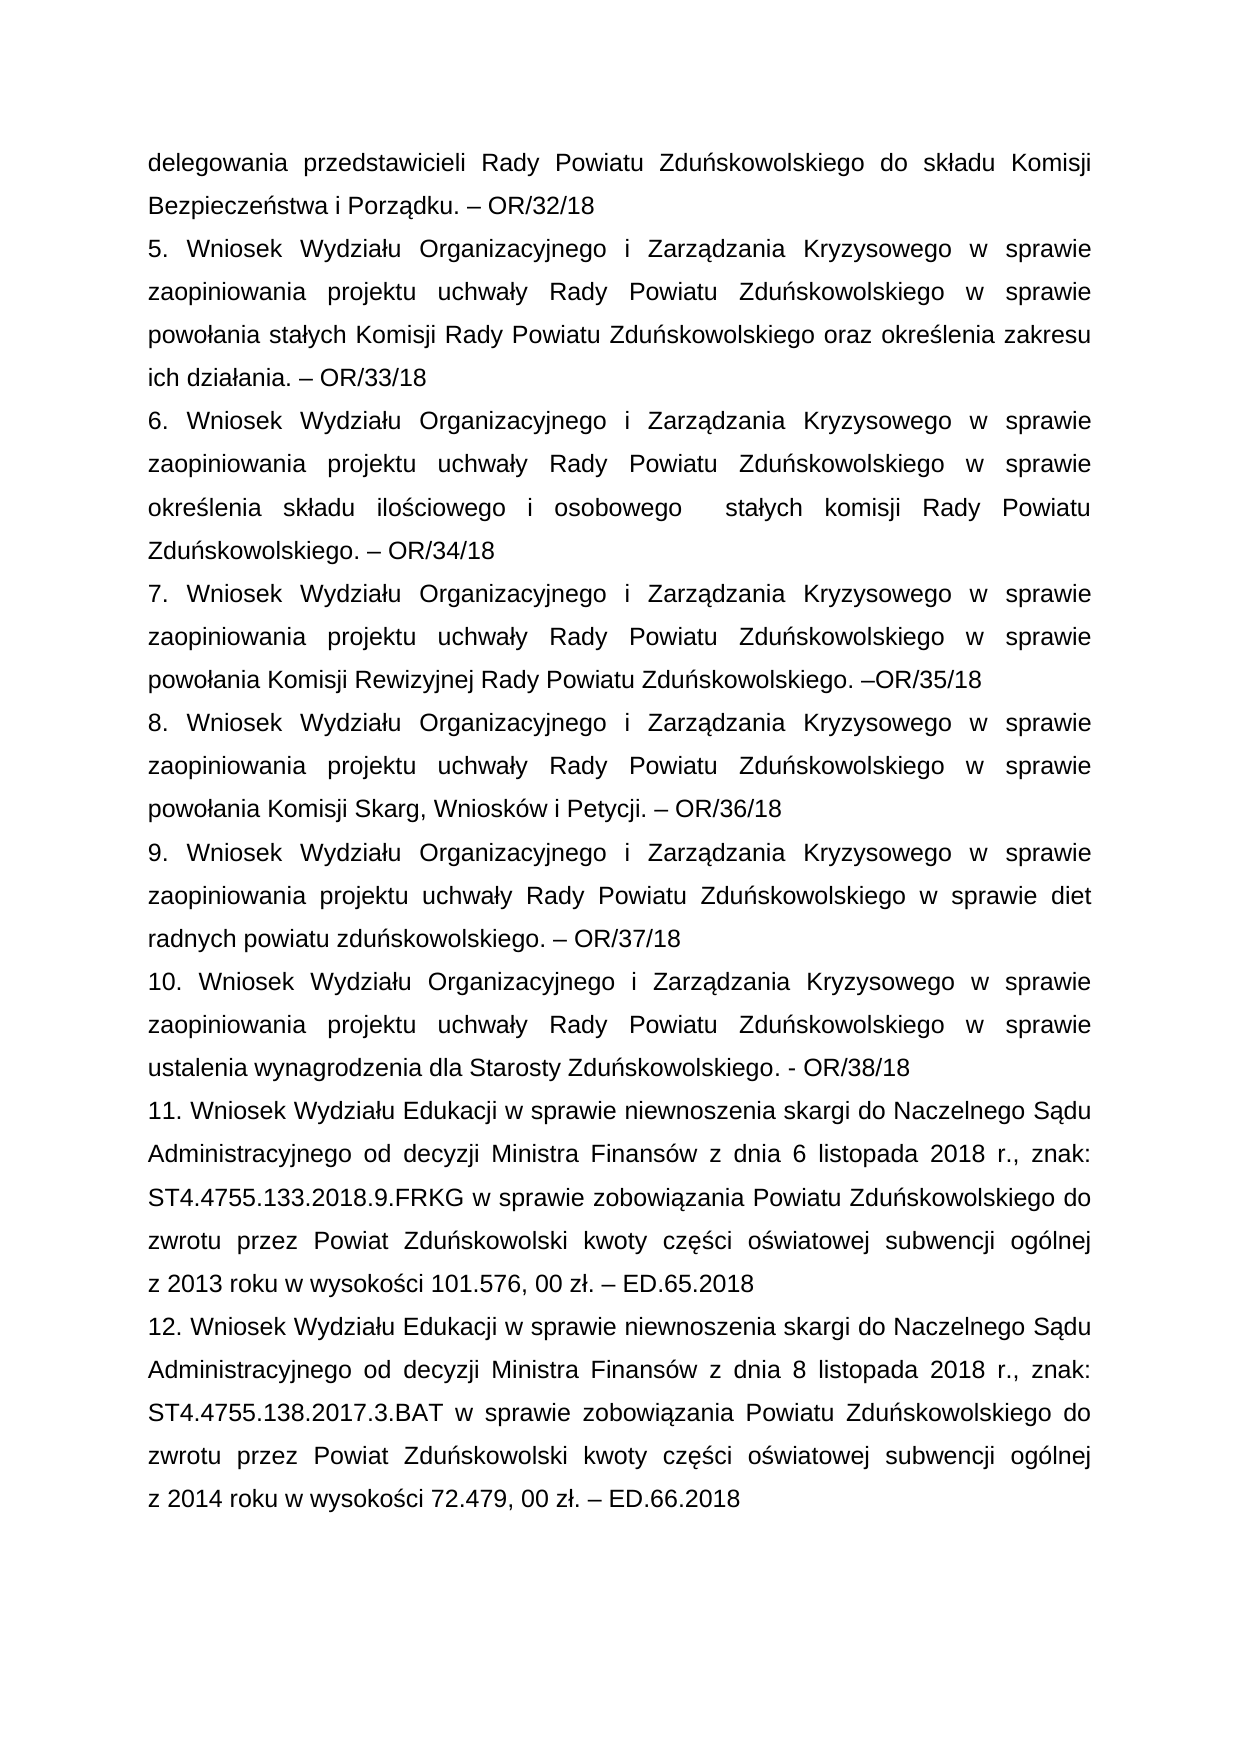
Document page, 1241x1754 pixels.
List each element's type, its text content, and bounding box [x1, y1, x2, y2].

text 9. Wniosek Wydziału Organizacyjnego i Zarządzania Kryzysowego w sprawie zaopiniowania projektu uchwały Rady Powiatu Zduńskowolskiego w sprawie diet radnych powiatu zduńskowolskiego. – OR/37/18 [148, 838, 1093, 953]
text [148, 148, 1093, 219]
text 12. Wniosek Wydziału Edukacji w sprawie niewnoszenia skargi do Naczelnego Sądu Administracyjnego od decyzji Ministra Finansów z dnia 8 listopada 2018 r., znak: ST4.4755.138.2017.3.BAT w sprawie zobowiązania Powiatu Zduńskowolskiego do zwrotu przez Powiat Zduńskowolski kwoty części oświatowej subwencji ogólnej z 2014 roku w wysokości 72.479, 00 zł. – ED.66.2018 [148, 1312, 1093, 1513]
text 8. Wniosek Wydziału Organizacyjnego i Zarządzania Kryzysowego w sprawie zaopiniowania projektu uchwały Rady Powiatu Zduńskowolskiego w sprawie powołania Komisji Skarg, Wniosków i Petycji. – OR/36/18 [148, 708, 1093, 823]
text 7. Wniosek Wydziału Organizacyjnego i Zarządzania Kryzysowego w sprawie zaopiniowania projektu uchwały Rady Powiatu Zduńskowolskiego w sprawie powołania Komisji Rewizyjnej Rady Powiatu Zduńskowolskiego. –OR/35/18 [148, 579, 1093, 694]
text 6. Wniosek Wydziału Organizacyjnego i Zarządzania Kryzysowego w sprawie zaopiniowania projektu uchwały Rady Powiatu Zduńskowolskiego w sprawie określenia składu ilościowego i osobowego stałych komisji Rady Powiatu Zduńskowolskiego. – OR/34/18 [148, 406, 1093, 564]
text 10. Wniosek Wydziału Organizacyjnego i Zarządzania Kryzysowego w sprawie zaopiniowania projektu uchwały Rady Powiatu Zduńskowolskiego w sprawie ustalenia wynagrodzenia dla Starosty Zduńskowolskiego. - OR/38/18 [148, 967, 1093, 1082]
text 11. Wniosek Wydziału Edukacji w sprawie niewnoszenia skargi do Naczelnego Sądu Administracyjnego od decyzji Ministra Finansów z dnia 6 listopada 2018 r., znak: ST4.4755.133.2018.9.FRKG w sprawie zobowiązania Powiatu Zduńskowolskiego do zwrotu przez Powiat Zduńskowolski kwoty części oświatowej subwencji ogólnej z 2013 roku w wysokości 101.576, 00 zł. – ED.65.2018 [148, 1096, 1093, 1298]
text 5. Wniosek Wydziału Organizacyjnego i Zarządzania Kryzysowego w sprawie zaopiniowania projektu uchwały Rady Powiatu Zduńskowolskiego w sprawie powołania stałych Komisji Rady Powiatu Zduńskowolskiego oraz określenia zakresu ich działania. – OR/33/18 [148, 234, 1093, 392]
